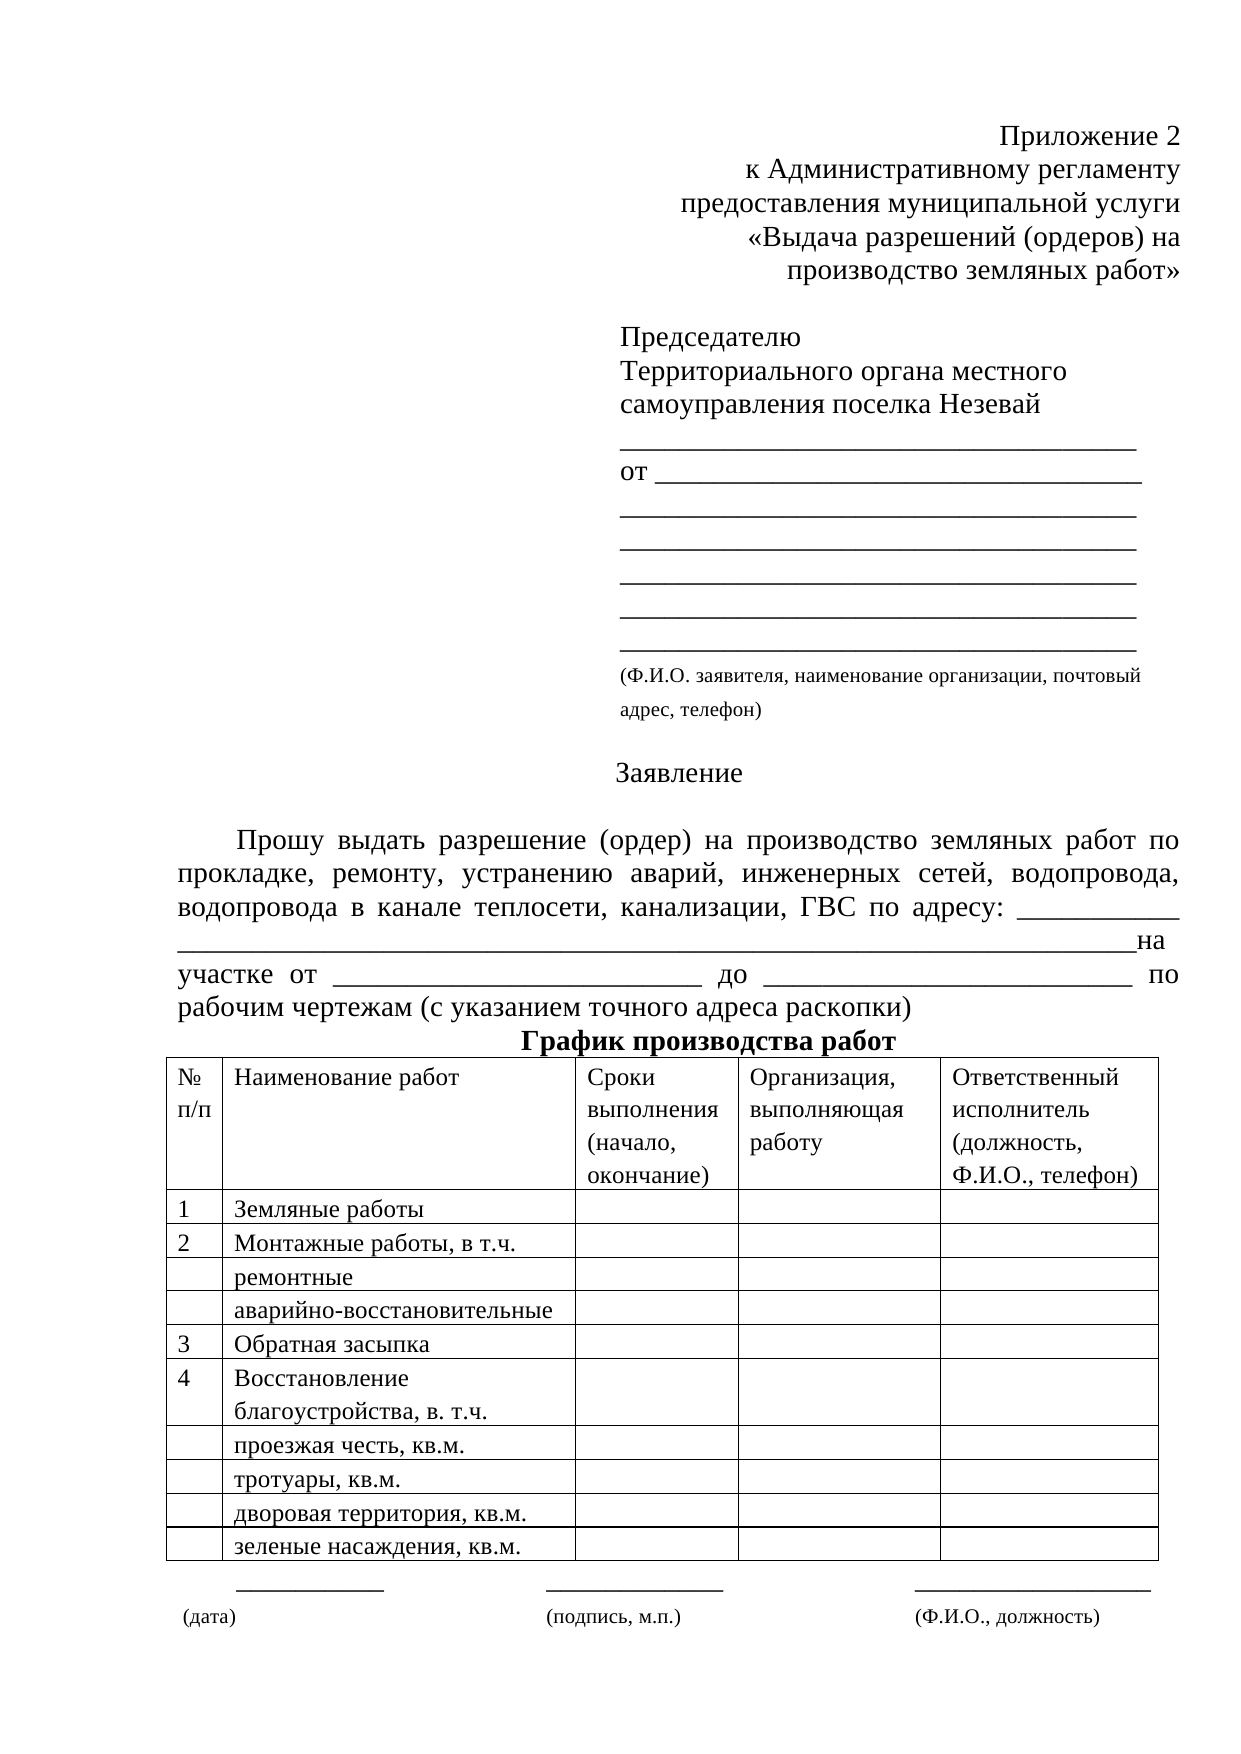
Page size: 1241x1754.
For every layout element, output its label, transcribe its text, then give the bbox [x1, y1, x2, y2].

table_cell [941, 1426, 1158, 1459]
table_cell Монтажные работы, в т.ч. [223, 1224, 575, 1257]
table_cell зеленые насаждения, кв.м. [223, 1528, 575, 1560]
table_cell ремонтные [223, 1258, 575, 1290]
text Заявление [177, 721, 1181, 788]
table_cell Земляные работы [223, 1190, 575, 1223]
text производство земляных работ» [177, 252, 1181, 286]
table_header Сроки выполнения (начало, окончание) [576, 1058, 738, 1189]
text ___________________________________ [177, 521, 1181, 554]
table_cell [576, 1190, 738, 1223]
text График производства работ [177, 1023, 1181, 1057]
text __________ ____________ ________________ [177, 1561, 1181, 1595]
table_cell [941, 1528, 1158, 1560]
table_cell [167, 1528, 222, 1560]
table_cell [739, 1359, 940, 1425]
table_cell тротуары, кв.м. [223, 1460, 575, 1492]
text Приложение 2 к Административному регламенту [177, 118, 1181, 185]
text от _________________________________ [177, 453, 1181, 487]
table_cell [167, 1426, 222, 1459]
text предоставления муниципальной услуги [177, 185, 1181, 219]
table_header Ответственный исполнитель (должность, Ф.И.О., телефон) [941, 1058, 1158, 1189]
table_cell [167, 1291, 222, 1324]
text Территориального органа местного [546, 353, 1181, 386]
table_cell [739, 1494, 940, 1526]
table_header Организация, выполняющая работу [739, 1058, 940, 1189]
table_cell 2 [167, 1224, 222, 1257]
text (дата) (подпись, м.п.) (Ф.И.О., должность) [177, 1595, 1181, 1628]
text ___________________________________ [177, 621, 1181, 655]
table_cell [576, 1494, 738, 1526]
table_cell [167, 1494, 222, 1526]
table_cell 4 [167, 1359, 222, 1425]
table_cell [941, 1494, 1158, 1526]
text «Выдача разрешений (ордеров) на [177, 219, 1181, 252]
table_cell [576, 1460, 738, 1492]
table_cell Восстановление благоустройства, в. т.ч. [223, 1359, 575, 1425]
table_cell дворовая территория, кв.м. [223, 1494, 575, 1526]
table_cell [576, 1291, 738, 1324]
table_cell [941, 1258, 1158, 1290]
text самоуправления поселка Незевай [472, 386, 1181, 420]
table_cell [941, 1359, 1158, 1425]
table_cell проезжая честь, кв.м. [223, 1426, 575, 1459]
table_cell [576, 1426, 738, 1459]
table_cell [739, 1426, 940, 1459]
table_cell [739, 1190, 940, 1223]
table_cell [576, 1325, 738, 1358]
text ___________________________________ [177, 554, 1181, 588]
table_cell аварийно-восстановительные [223, 1291, 575, 1324]
table_cell [739, 1460, 940, 1492]
text Председателю [546, 319, 1181, 353]
table_cell [576, 1359, 738, 1425]
text ___________________________________ [177, 487, 1181, 521]
table_cell [576, 1258, 738, 1290]
table_cell 1 [167, 1190, 222, 1223]
text ___________________________________ [177, 588, 1181, 621]
table_cell [576, 1224, 738, 1257]
text Прошу выдать разрешение (ордер) на производство земляных работ по прокладке, ремонту, устранению аварий, инженерных сетей, водопровода, водопровода в канале теплосети, канализации, ГВС по адресу: ___________ _________________________________________________________________на участке от _________________________ до _________________________ по рабочим чертежам (с указанием точного адреса раскопки) [177, 822, 1181, 1023]
table_cell [739, 1325, 940, 1358]
table_cell [167, 1460, 222, 1492]
table_cell [739, 1224, 940, 1257]
table_cell [576, 1528, 738, 1560]
table_cell [941, 1190, 1158, 1223]
table_cell 3 [167, 1325, 222, 1358]
table_cell [941, 1325, 1158, 1358]
table_cell [167, 1258, 222, 1290]
table_cell [739, 1258, 940, 1290]
table_cell [941, 1460, 1158, 1492]
table_header Наименование работ [223, 1058, 575, 1189]
table_header № п/п [167, 1058, 222, 1189]
table_cell Обратная засыпка [223, 1325, 575, 1358]
text (Ф.И.О. заявителя, наименование организации, почтовый адрес, телефон) [177, 655, 1181, 721]
text ___________________________________ [472, 420, 1181, 453]
table_cell [739, 1291, 940, 1324]
table_cell [941, 1291, 1158, 1324]
table_cell [941, 1224, 1158, 1257]
table_cell [739, 1528, 940, 1560]
